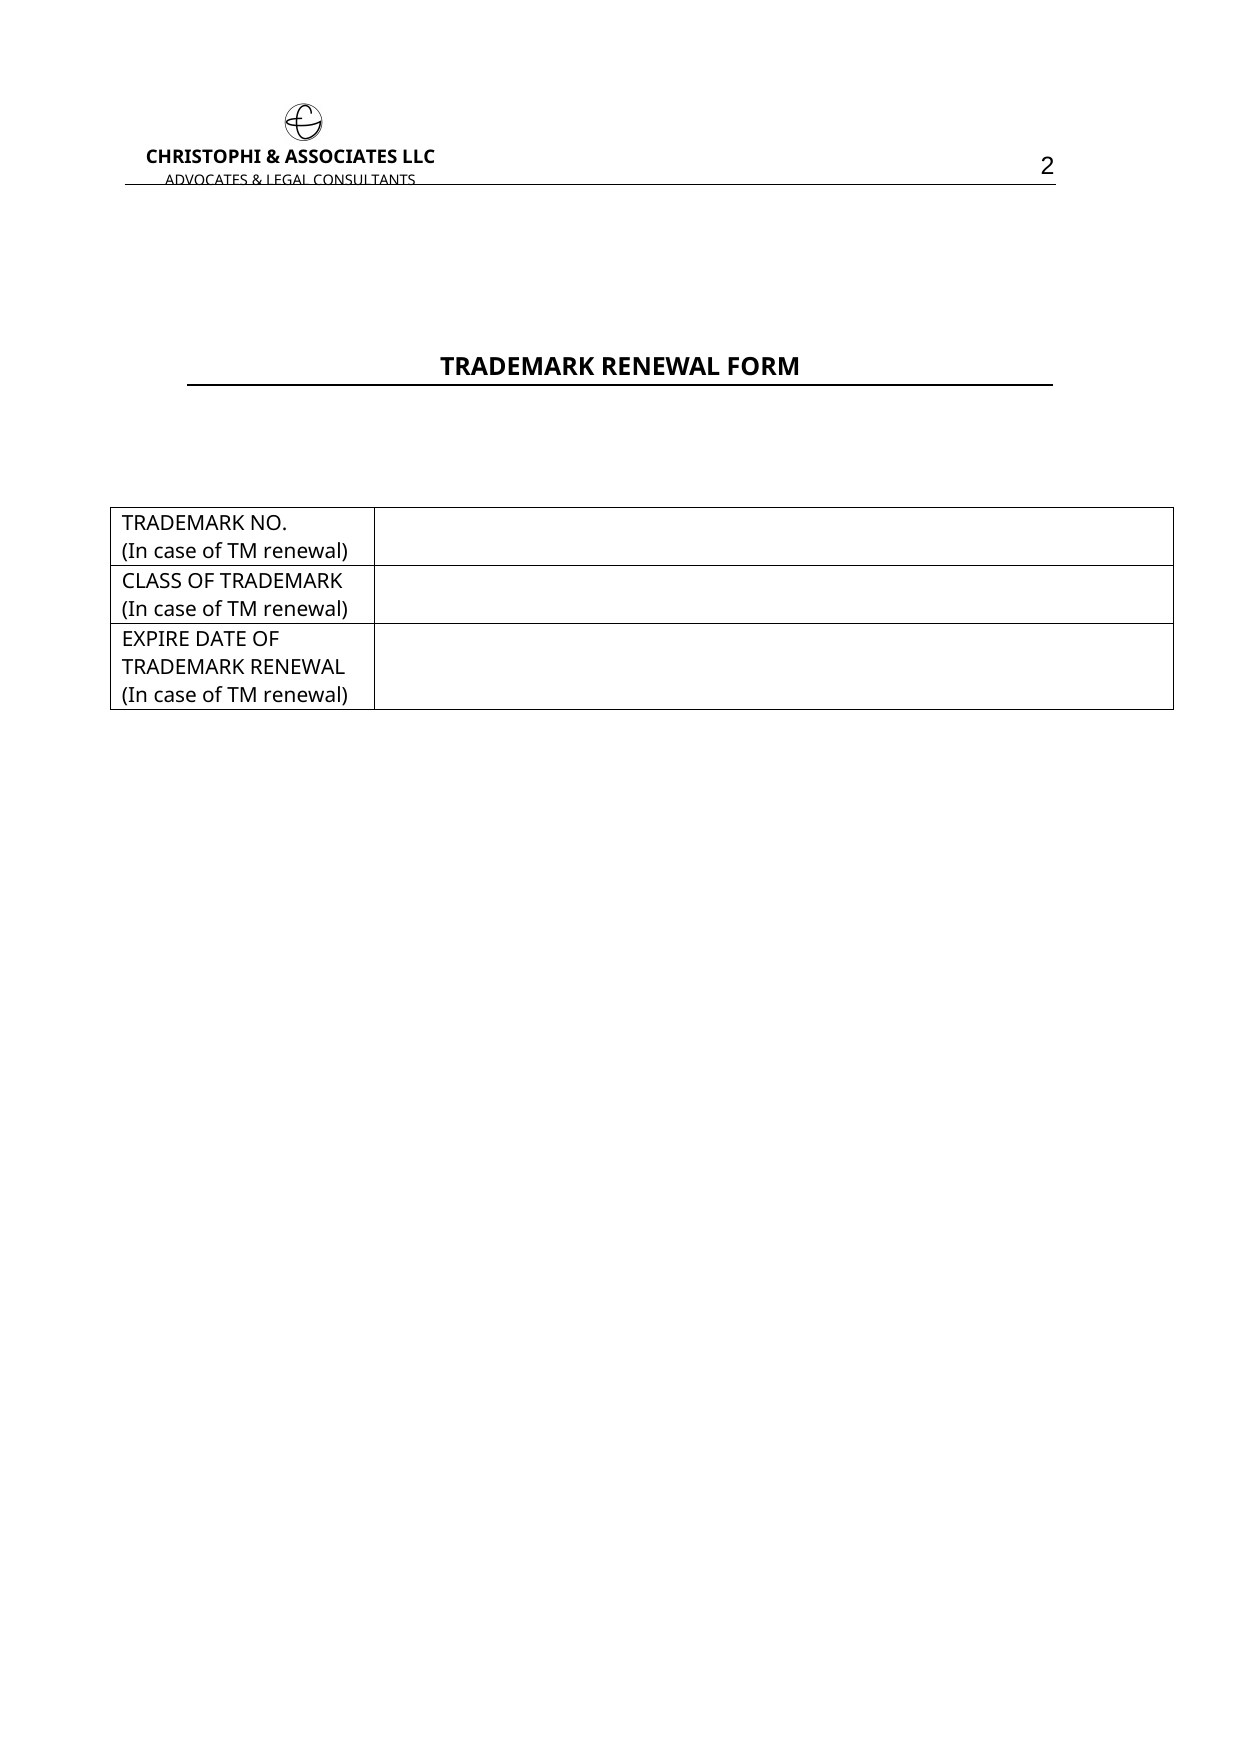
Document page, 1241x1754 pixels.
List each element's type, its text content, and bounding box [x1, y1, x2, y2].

subtitle TRADEMARK RENEWAL FORM [187, 348, 1053, 384]
table_cell CLASS OF TRADEMARK (In case of TM renewal) [111, 566, 374, 623]
table_cell EXPIRE DATE OF TRADEMARK RENEWAL (In case of TM renewal) [111, 624, 374, 709]
table_cell [375, 624, 1173, 709]
table_header TRADEMARK NO. (In case of TM renewal) [111, 508, 374, 565]
table_cell [375, 566, 1173, 623]
picture [284, 103, 323, 142]
table_header [375, 508, 1173, 565]
